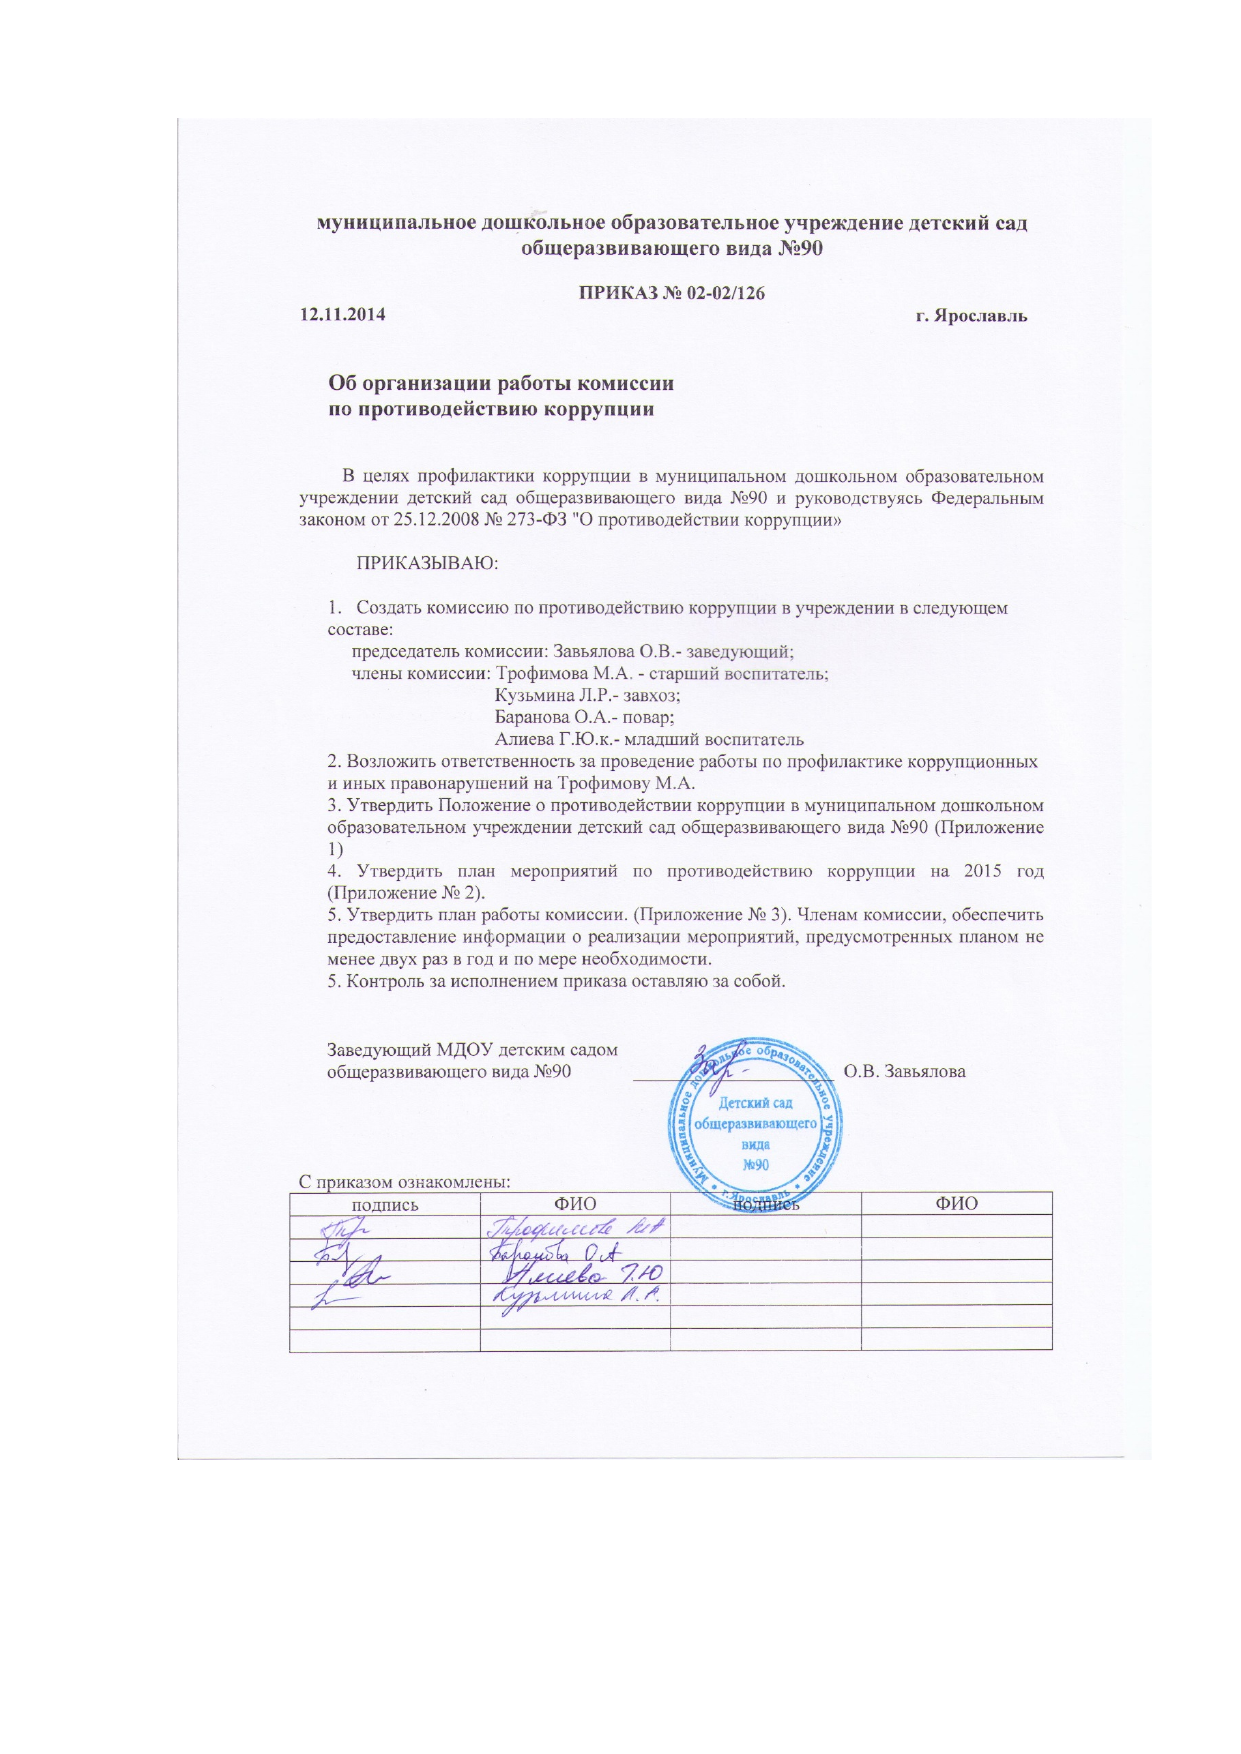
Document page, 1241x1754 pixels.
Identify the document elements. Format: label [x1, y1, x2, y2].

picture [177, 118, 1152, 1460]
